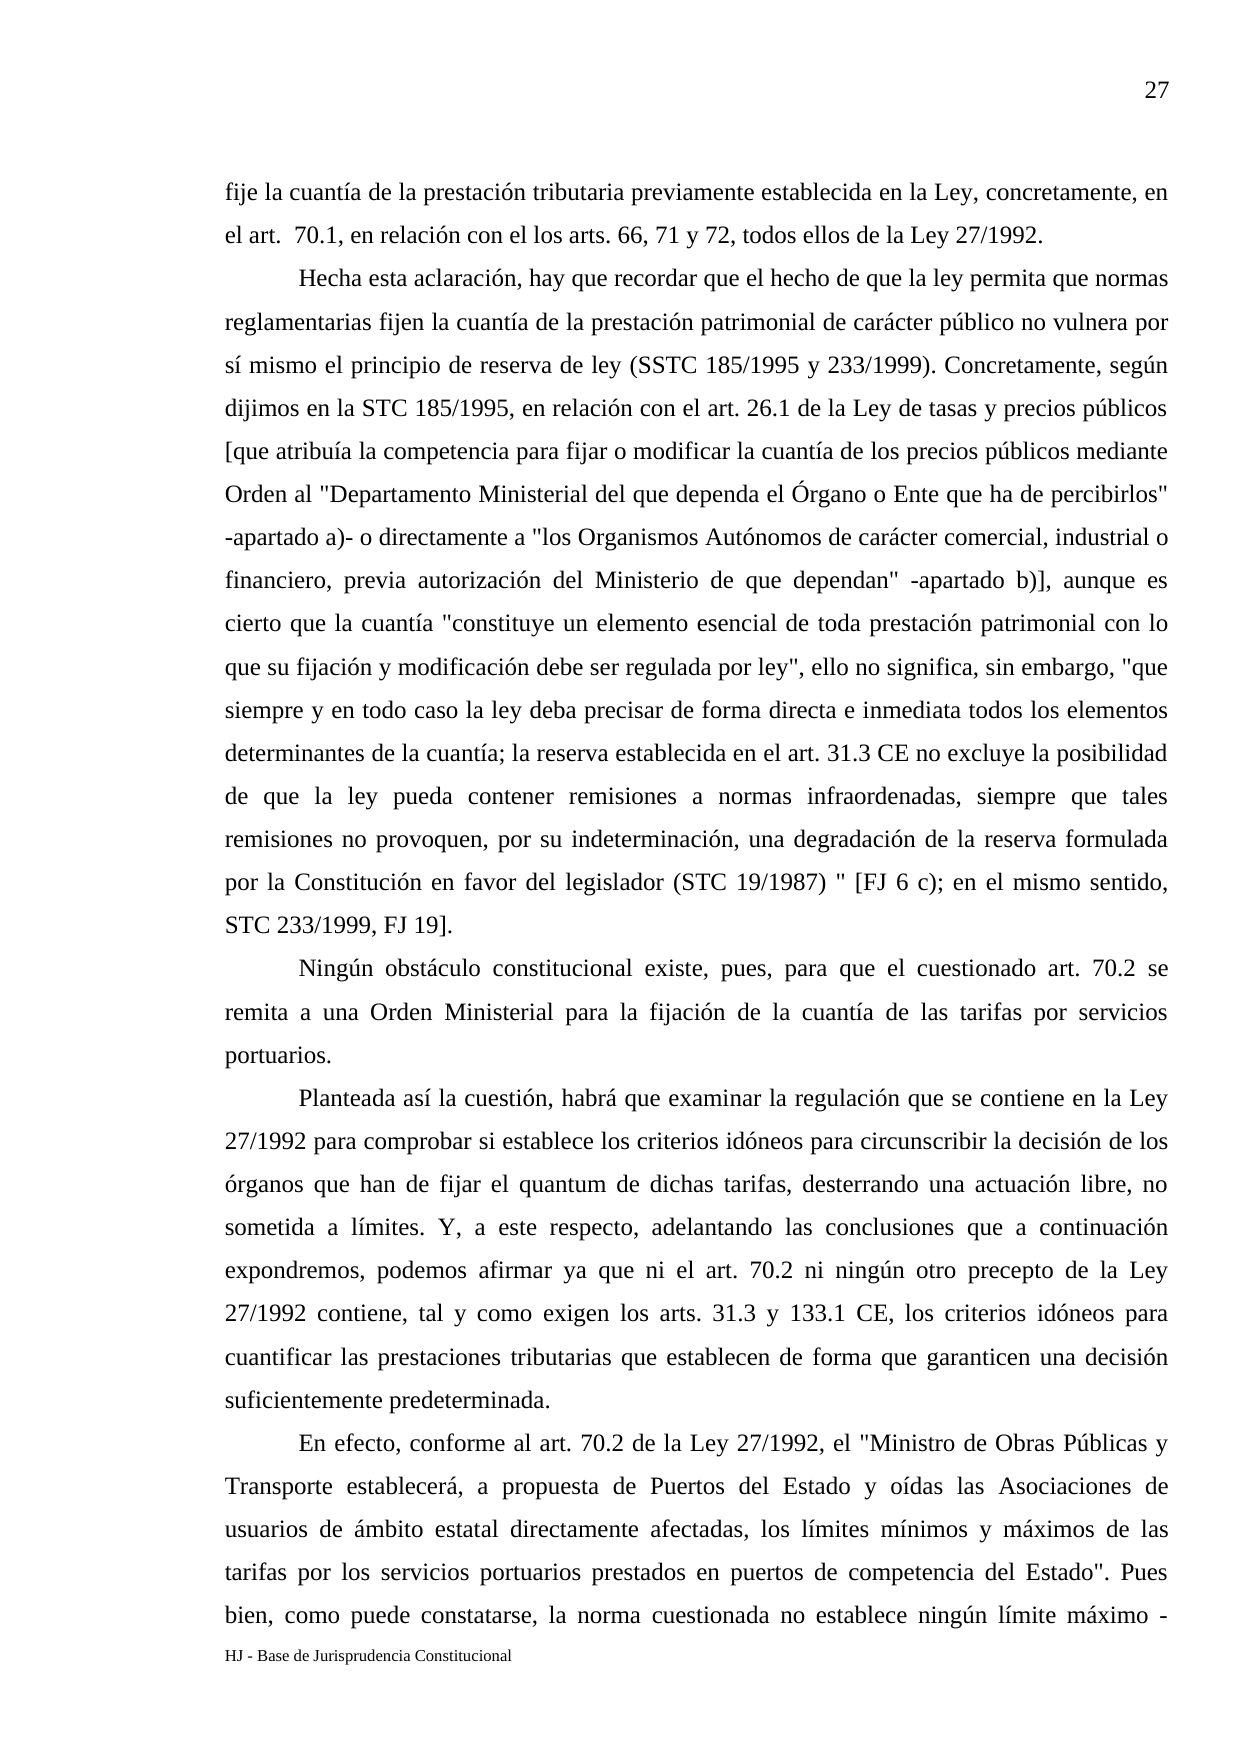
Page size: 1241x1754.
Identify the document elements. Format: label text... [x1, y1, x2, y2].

text Planteada así la cuestión, habrá que examinar la regulación que se contiene en la Ley 27/1992 para comprobar si establece los criterios idóneos para circunscribir la decisión de los órganos que han de fijar el quantum de dichas tarifas, desterrando una actuación libre, no sometida a límites. Y, a este respecto, adelantando las conclusiones que a continuación expondremos, podemos afirmar ya que ni el art. 70.2 ni ningún otro precepto de la Ley 27/1992 contiene, tal y como exigen los arts. 31.3 y 133.1 CE, los criterios idóneos para cuantificar las prestaciones tributarias que establecen de forma que garanticen una decisión suficientemente predeterminada. [224, 1083, 1169, 1413]
text Ningún obstáculo constitucional existe, pues, para que el cuestionado art. 70.2 se remita a una Orden Ministerial para la fijación de la cuantía de las tarifas por servicios portuarios. [224, 953, 1169, 1068]
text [224, 1428, 1169, 1629]
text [224, 177, 1169, 249]
text Hecha esta aclaración, hay que recordar que el hecho de que la ley permita que normas reglamentarias fijen la cuantía de la prestación patrimonial de carácter público no vulnera por sí mismo el principio de reserva de ley (SSTC 185/1995 y 233/1999). Concretamente, según dijimos en la STC 185/1995, en relación con el art. 26.1 de la Ley de tasas y precios públicos [que atribuía la competencia para fijar o modificar la cuantía de los precios públicos mediante Orden al "Departamento Ministerial del que dependa el Órgano o Ente que ha de percibirlos" -apartado a)- o directamente a "los Organismos Autónomos de carácter comercial, industrial o financiero, previa autorización del Ministerio de que dependan" -apartado b)], aunque es cierto que la cuantía "constituye un elemento esencial de toda prestación patrimonial con lo que su fijación y modificación debe ser regulada por ley", ello no significa, sin embargo, "que siempre y en todo caso la ley deba precisar de forma directa e inmediata todos los elementos determinantes de la cuantía; la reserva establecida en el art. 31.3 CE no excluye la posibilidad de que la ley pueda contener remisiones a normas infraordenadas, siempre que tales remisiones no provoquen, por su indeterminación, una degradación de la reserva formulada por la Constitución en favor del legislador (STC 19/1987) " [FJ 6 c); en el mismo sentido, STC 233/1999, FJ 19]. [224, 263, 1169, 939]
